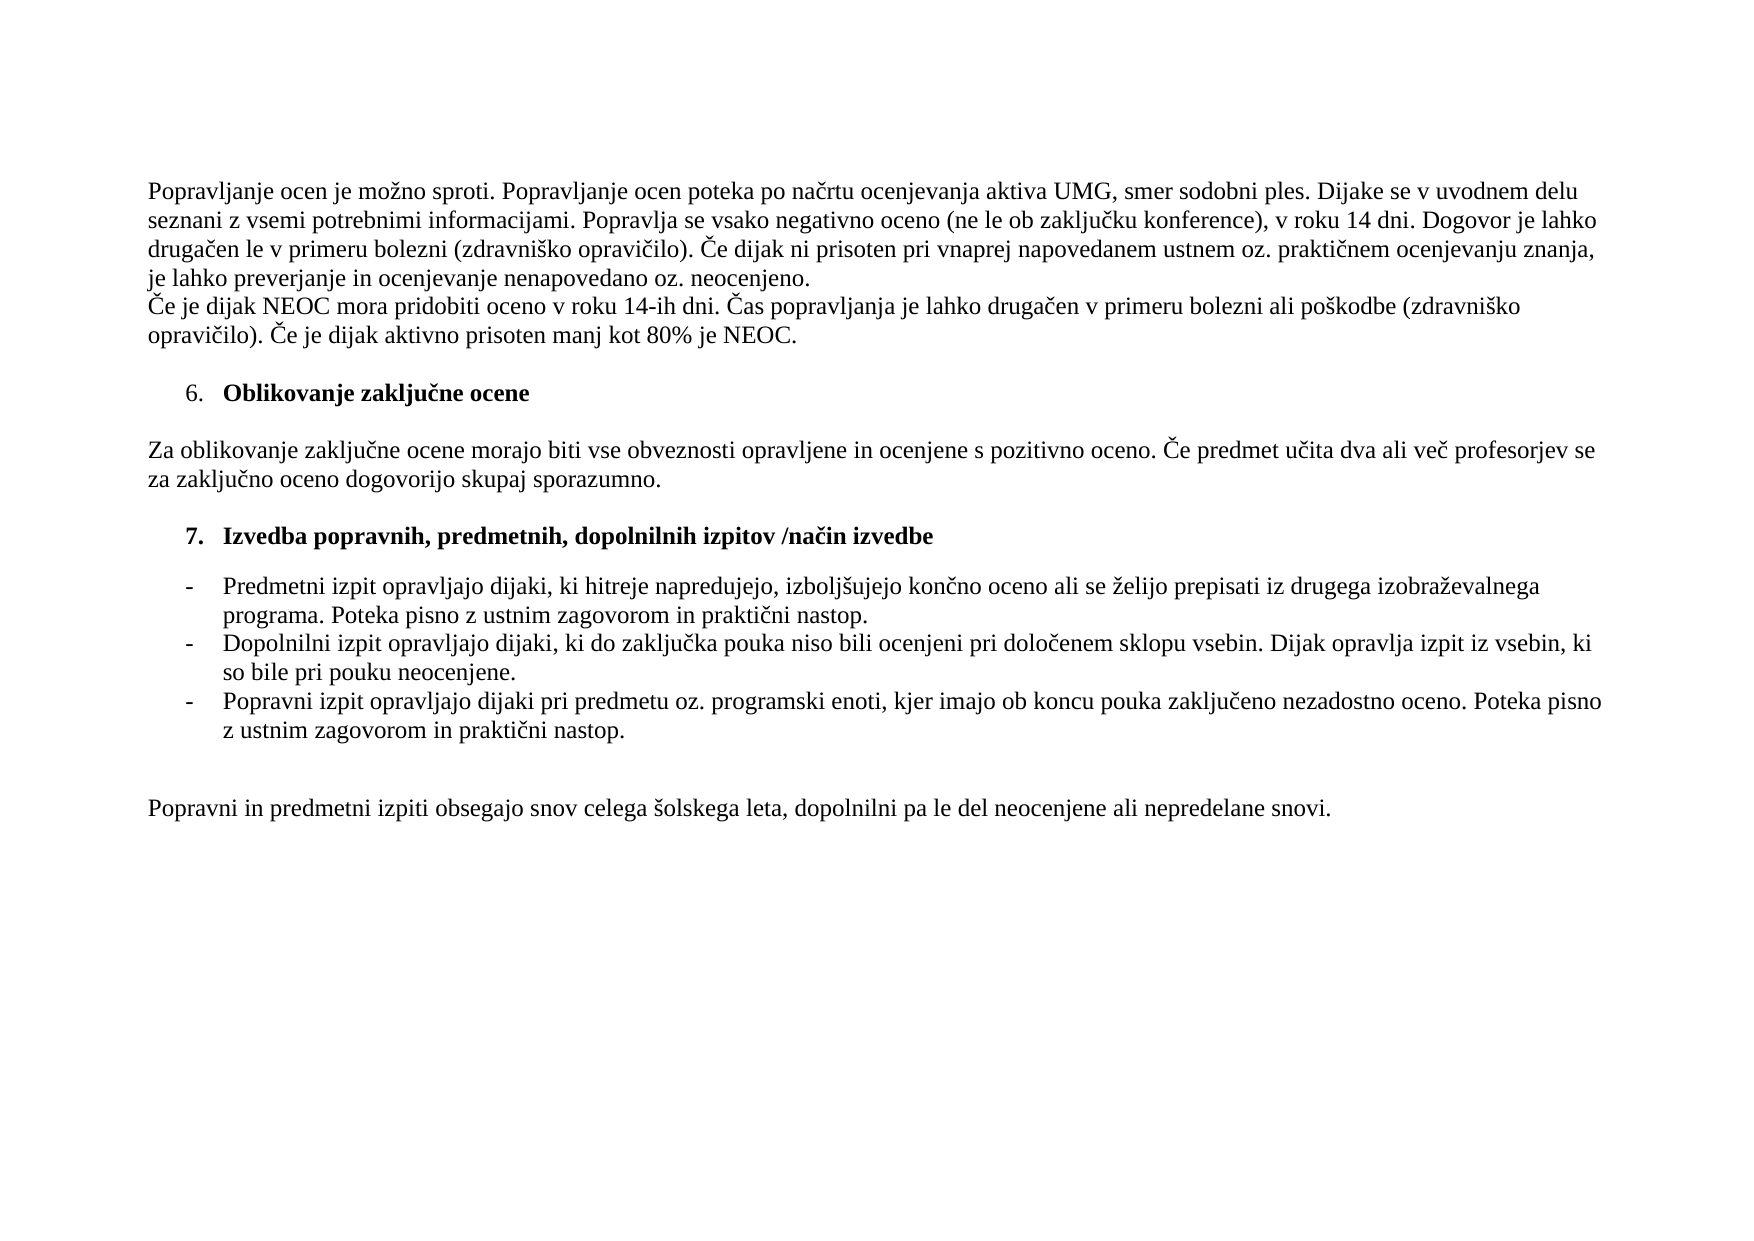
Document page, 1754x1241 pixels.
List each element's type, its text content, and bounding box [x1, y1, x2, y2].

text Če je dijak NEOC mora pridobiti oceno v roku 14-ih dni. Čas popravljanja je lahko drugačen v primeru bolezni ali poškodbe (zdravniško opravičilo). Če je dijak aktivno prisoten manj kot 80% je NEOC. [148, 291, 1606, 349]
list Oblikovanje zaključne ocene [185, 378, 1606, 406]
list Dopolnilni izpit opravljajo dijaki, ki do zaključka pouka niso bili ocenjeni pri določenem sklopu vsebin. Dijak opravlja izpit iz vsebin, ki so bile pri pouku neocenjene. [185, 628, 1606, 686]
list Predmetni izpit opravljajo dijaki, ki hitreje napredujejo, izboljšujejo končno oceno ali se želijo prepisati iz drugega izobraževalnega programa. Poteka pisno z ustnim zagovorom in praktični nastop. [185, 571, 1606, 628]
text Za oblikovanje zaključne ocene morajo biti vse obveznosti opravljene in ocenjene s pozitivno oceno. Če predmet učita dva ali več profesorjev se za zaključno oceno dogovorijo skupaj sporazumno. [148, 435, 1606, 493]
list Popravni izpit opravljajo dijaki pri predmetu oz. programski enoti, kjer imajo ob koncu pouka zaključeno nezadostno oceno. Poteka pisno z ustnim zagovorom in praktični nastop. [185, 686, 1606, 743]
text Popravljanje ocen je možno sproti. Popravljanje ocen poteka po načrtu ocenjevanja aktiva UMG, smer sodobni ples. Dijake se v uvodnem delu seznani z vsemi potrebnimi informacijami. Popravlja se vsako negativno oceno (ne le ob zaključku konference), v roku 14 dni. Dogovor je lahko drugačen le v primeru bolezni (zdravniško opravičilo). Če dijak ni prisoten pri vnaprej napovedanem ustnem oz. praktičnem ocenjevanju znanja, je lahko preverjanje in ocenjevanje nenapovedano oz. neocenjeno. [148, 176, 1606, 291]
list Izvedba popravnih, predmetnih, dopolnilnih izpitov /način izvedbe [185, 521, 1606, 550]
text Popravni in predmetni izpiti obsegajo snov celega šolskega leta, dopolnilni pa le del neocenjene ali nepredelane snovi. [148, 793, 1606, 822]
